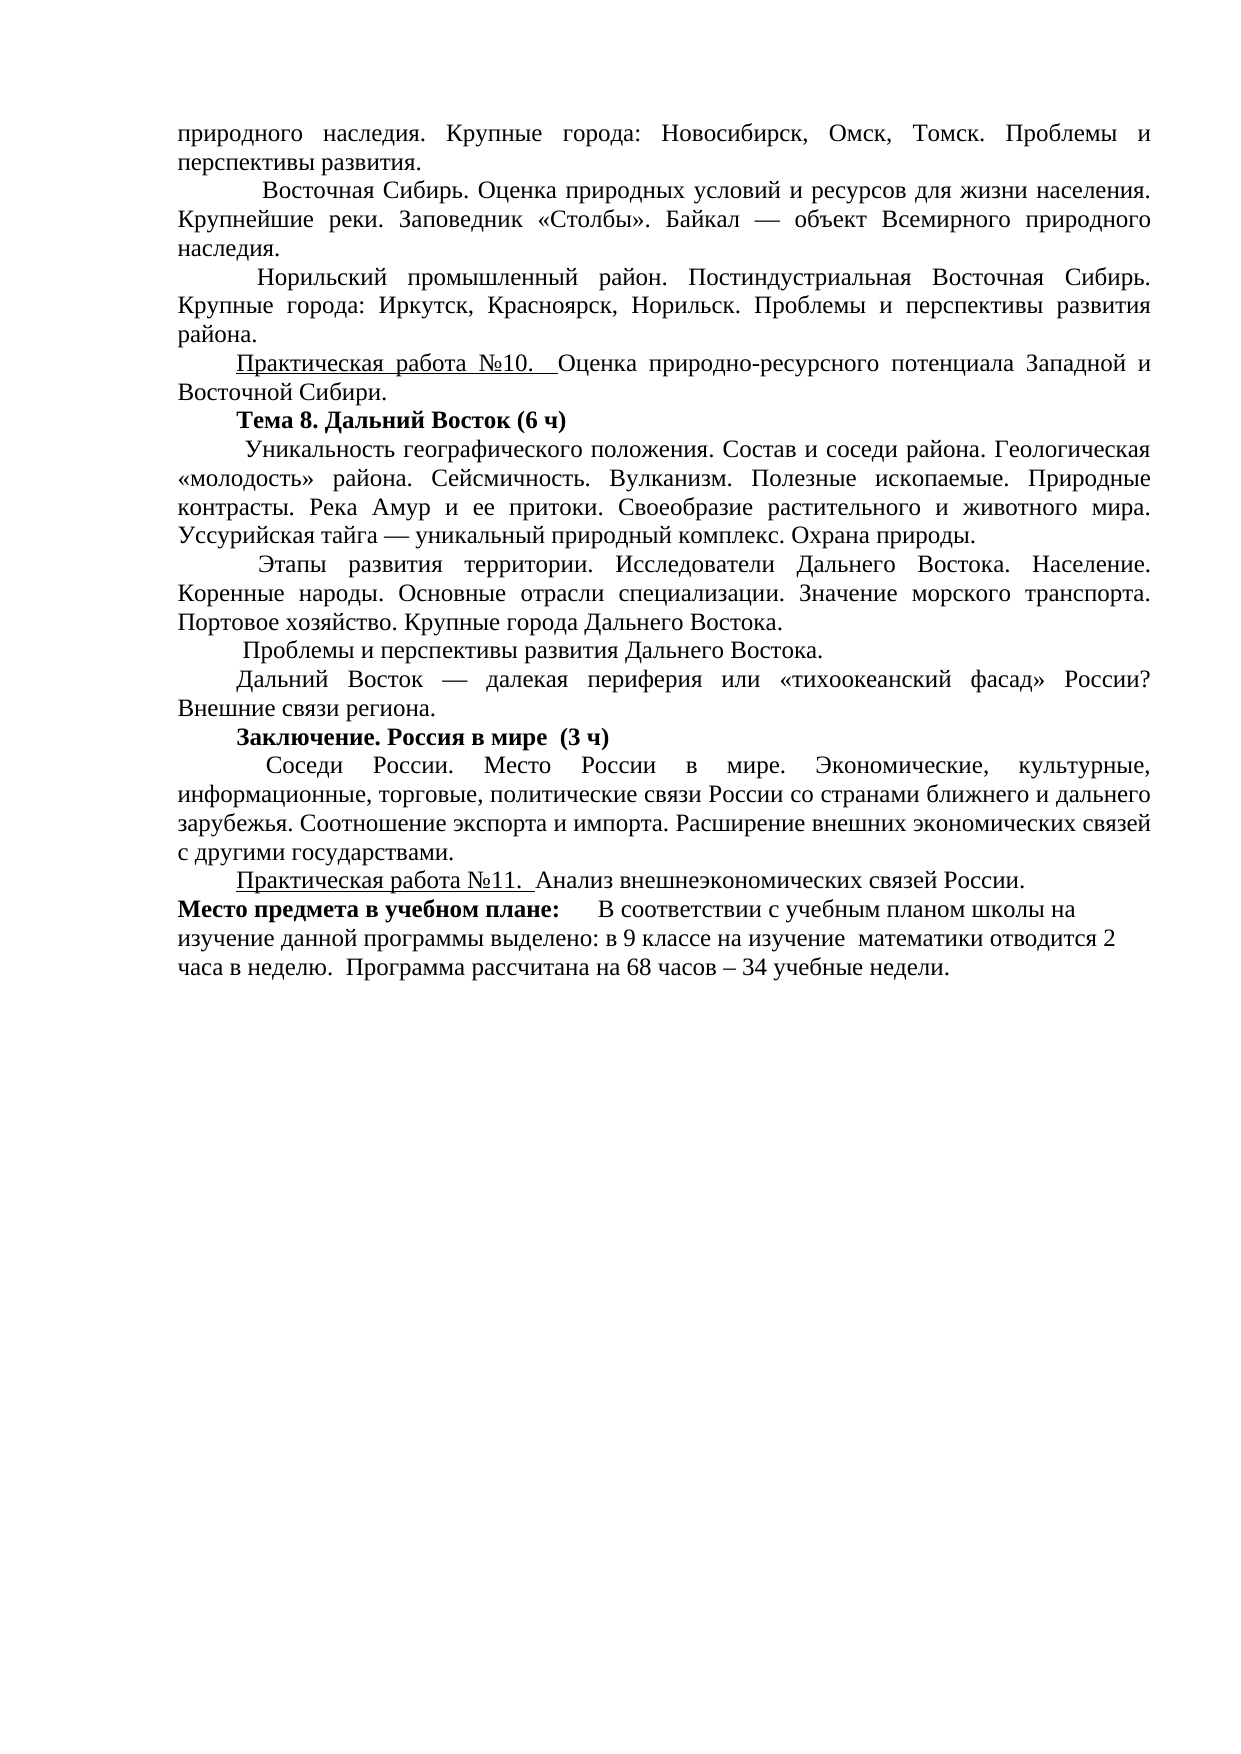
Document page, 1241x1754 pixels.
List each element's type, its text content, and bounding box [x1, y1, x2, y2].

text Норильский промышленный район. Постиндустриальная Восточная Сибирь. Крупные города: Иркутск, Красноярск, Норильск. Проблемы и перспективы развития района. [177, 262, 1152, 348]
text Практическая работа №11. Анализ внешнеэкономических связей России. [177, 866, 1152, 894]
text Уникальность географического положения. Состав и соседи района. Геологическая «молодость» района. Сейсмичность. Вулканизм. Полезные ископаемые. Природные контрасты. Река Амур и ее притоки. Своеобразие растительного и животного мира. Уссурийская тайга — уникальный природный комплекс. Охрана природы. [177, 434, 1152, 549]
text Соседи России. Место России в мире. Экономические, культурные, информационные, торговые, политические связи России со странами ближнего и дальнего зарубежья. Соотношение экспорта и импорта. Расширение внешних экономических связей с другими государствами. [177, 751, 1152, 866]
text Проблемы и перспективы развития Дальнего Востока. [177, 636, 1152, 664]
text Тема 8. Дальний Восток (6 ч) [177, 406, 1152, 434]
text Практическая работа №10. Оценка природно-ресурсного потенциала Западной и Восточной Сибири. [177, 348, 1152, 406]
text Дальний Восток — далекая периферия или «тихоокеанский фасад» России? Внешние связи региона. [177, 664, 1152, 722]
text Заключение. Россия в мире (3 ч) [177, 722, 1152, 751]
text Восточная Сибирь. Оценка природных условий и ресурсов для жизни населения. Крупнейшие реки. Заповедник «Столбы». Байкал — объект Всемирного природного наследия. [177, 176, 1152, 262]
text Место предмета в учебном плане: В соответствии с учебным планом школы на изучение данной программы выделено: в 9 классе на изучение математики отводится 2 часа в неделю. Программа рассчитана на 68 часов – 34 учебные недели. [177, 894, 1152, 981]
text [177, 118, 1152, 176]
text Этапы развития территории. Исследователи Дальнего Востока. Население. Коренные народы. Основные отрасли специализации. Значение морского транспорта. Портовое хозяйство. Крупные города Дальнего Востока. [177, 549, 1152, 636]
